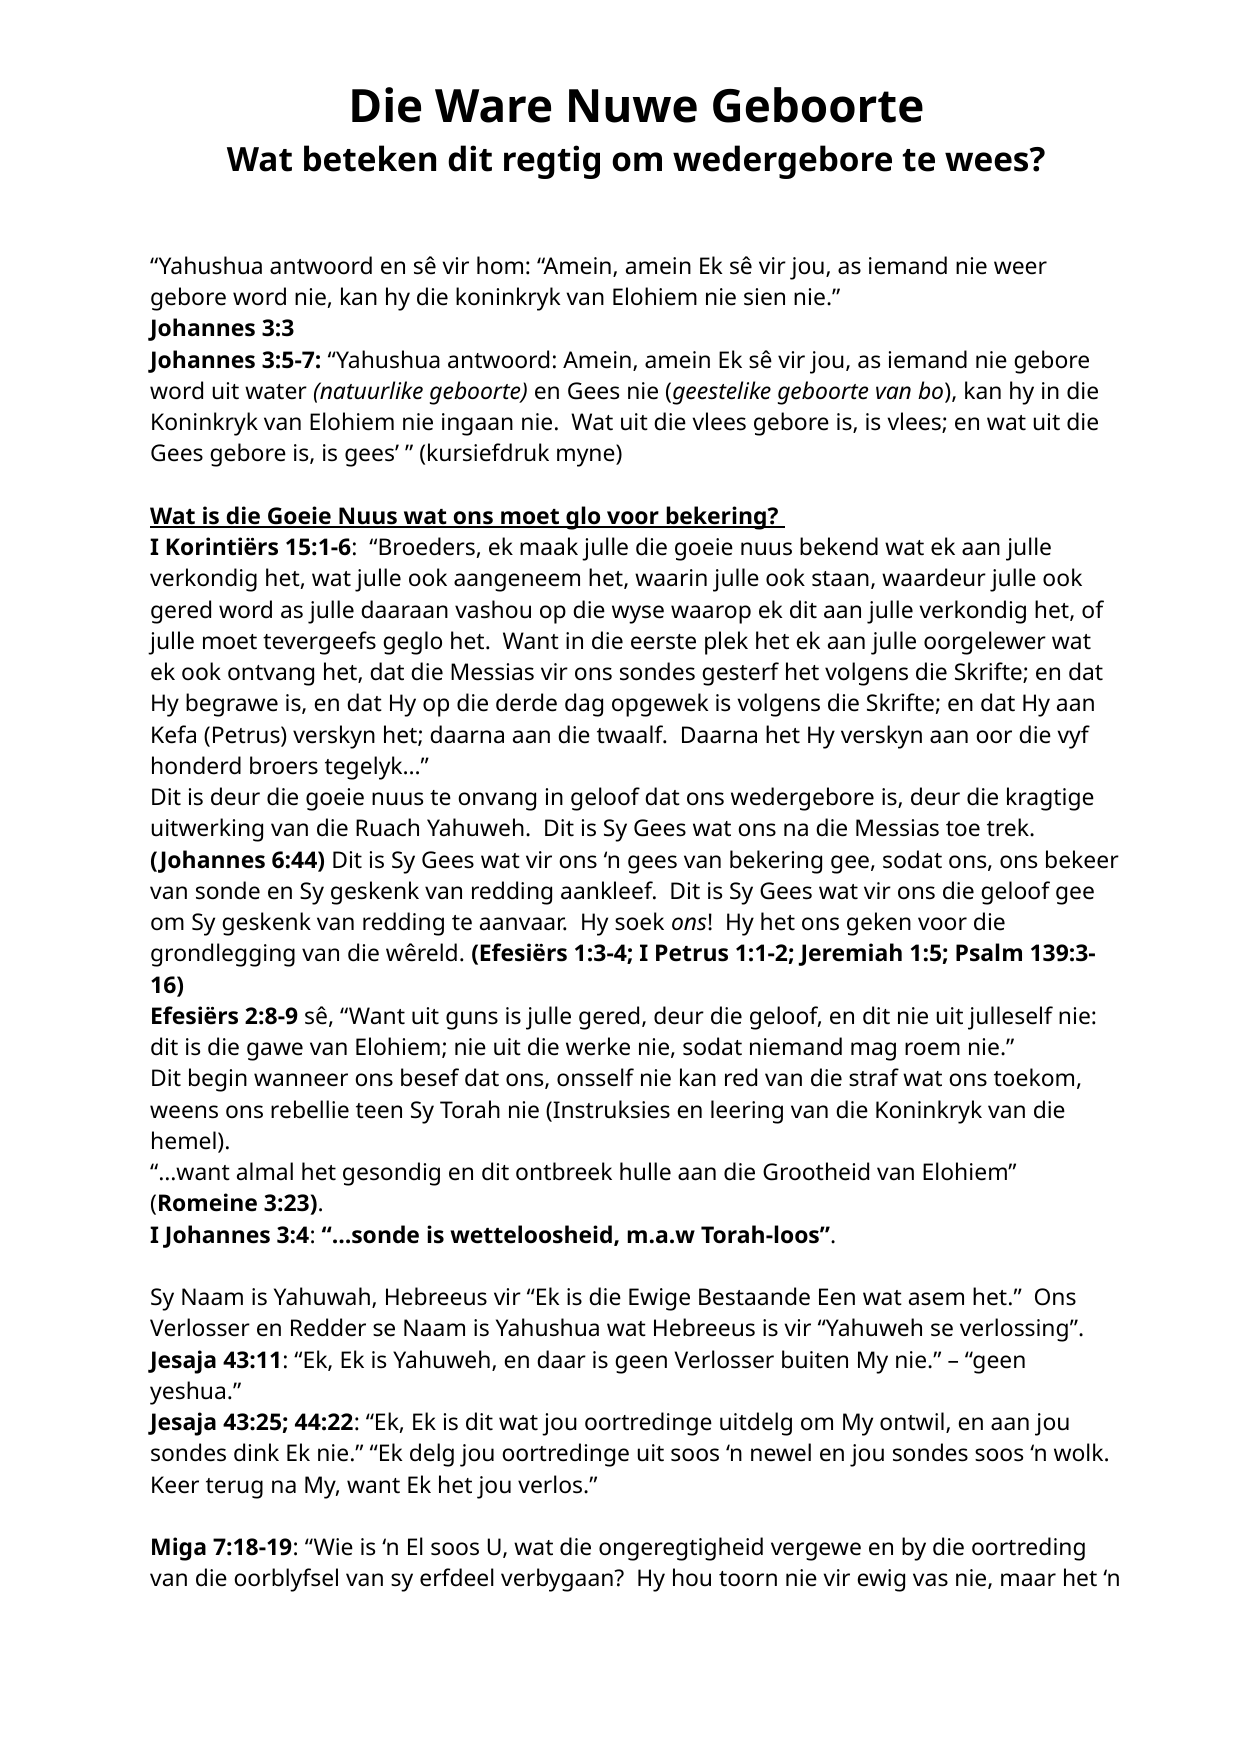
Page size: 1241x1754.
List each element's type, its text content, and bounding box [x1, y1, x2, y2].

text Sy Naam is Yahuwah, Hebreeus vir “Ek is die Ewige Bestaande Een wat asem het.” Ons Verlosser en Redder se Naam is Yahushua wat Hebreeus is vir “Yahuweh se verlossing”. [150, 1281, 1122, 1343]
text Johannes 3:3 [150, 312, 1122, 343]
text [150, 1531, 1122, 1593]
text I Johannes 3:4: “…sonde is wetteloosheid, m.a.w Torah-loos”. [150, 1218, 1122, 1250]
text Jesaja 43:25; 44:22: “Ek, Ek is dit wat jou oortredinge uitdelg om My ontwil, en aan jou sondes dink Ek nie.” “Ek delg jou oortredinge uit soos ‘n newel en jou sondes soos ‘n wolk. Keer terug na My, want Ek het jou verlos.” [150, 1406, 1122, 1500]
text I Korintiërs 15:1-6: “Broeders, ek maak julle die goeie nuus bekend wat ek aan julle verkondig het, wat julle ook aangeneem het, waarin julle ook staan, waardeur julle ook gered word as julle daaraan vashou op die wyse waarop ek dit aan julle verkondig het, of julle moet tevergeefs geglo het. Want in die eerste plek het ek aan julle oorgelewer wat ek ook ontvang het, dat die Messias vir ons sondes gesterf het volgens die Skrifte; en dat Hy begrawe is, en dat Hy op die derde dag opgewek is volgens die Skrifte; en dat Hy aan Kefa (Petrus) verskyn het; daarna aan die twaalf. Daarna het Hy verskyn aan oor die vyf honderd broers tegelyk…” [150, 531, 1122, 781]
text Dit is deur die goeie nuus te onvang in geloof dat ons wedergebore is, deur die kragtige uitwerking van die Ruach Yahuweh. Dit is Sy Gees wat ons na die Messias toe trek. (Johannes 6:44) Dit is Sy Gees wat vir ons ‘n gees van bekering gee, sodat ons, ons bekeer van sonde en Sy geskenk van redding aankleef. Dit is Sy Gees wat vir ons die geloof gee om Sy geskenk van redding te aanvaar. Hy soek ons! Hy het ons geken voor die grondlegging van die wêreld. (Efesiërs 1:3-4; I Petrus 1:1-2; Jeremiah 1:5; Psalm 139:3-16) [150, 781, 1122, 1000]
text Dit begin wanneer ons besef dat ons, onsself nie kan red van die straf wat ons toekom, weens ons rebellie teen Sy Torah nie (Instruksies en leering van die Koninkryk van die hemel). [150, 1062, 1122, 1156]
text Wat beteken dit regtig om wedergebore te wees? [150, 136, 1122, 182]
text Wat is die Goeie Nuus wat ons moet glo voor bekering? [150, 500, 1122, 531]
text “Yahushua antwoord en sê vir hom: “Amein, amein Ek sê vir jou, as iemand nie weer gebore word nie, kan hy die koninkryk van Elohiem nie sien nie.” [150, 250, 1122, 312]
text Efesiërs 2:8-9 sê, “Want uit guns is julle gered, deur die geloof, en dit nie uit julleself nie: dit is die gawe van Elohiem; nie uit die werke nie, sodat niemand mag roem nie.” [150, 1000, 1122, 1062]
text Johannes 3:5-7: “Yahushua antwoord: Amein, amein Ek sê vir jou, as iemand nie gebore word uit water (natuurlike geboorte) en Gees nie (geestelike geboorte van bo), kan hy in die Koninkryk van Elohiem nie ingaan nie. Wat uit die vlees gebore is, is vlees; en wat uit die Gees gebore is, is gees’ ” (kursiefdruk myne) [150, 343, 1122, 468]
text Jesaja 43:11: “Ek, Ek is Yahuweh, en daar is geen Verlosser buiten My nie.” – “geen yeshua.” [150, 1343, 1122, 1406]
text “…want almal het gesondig en dit ontbreek hulle aan die Grootheid van Elohiem” (Romeine 3:23). [150, 1156, 1122, 1218]
text Die Ware Nuwe Geboorte [150, 74, 1122, 136]
